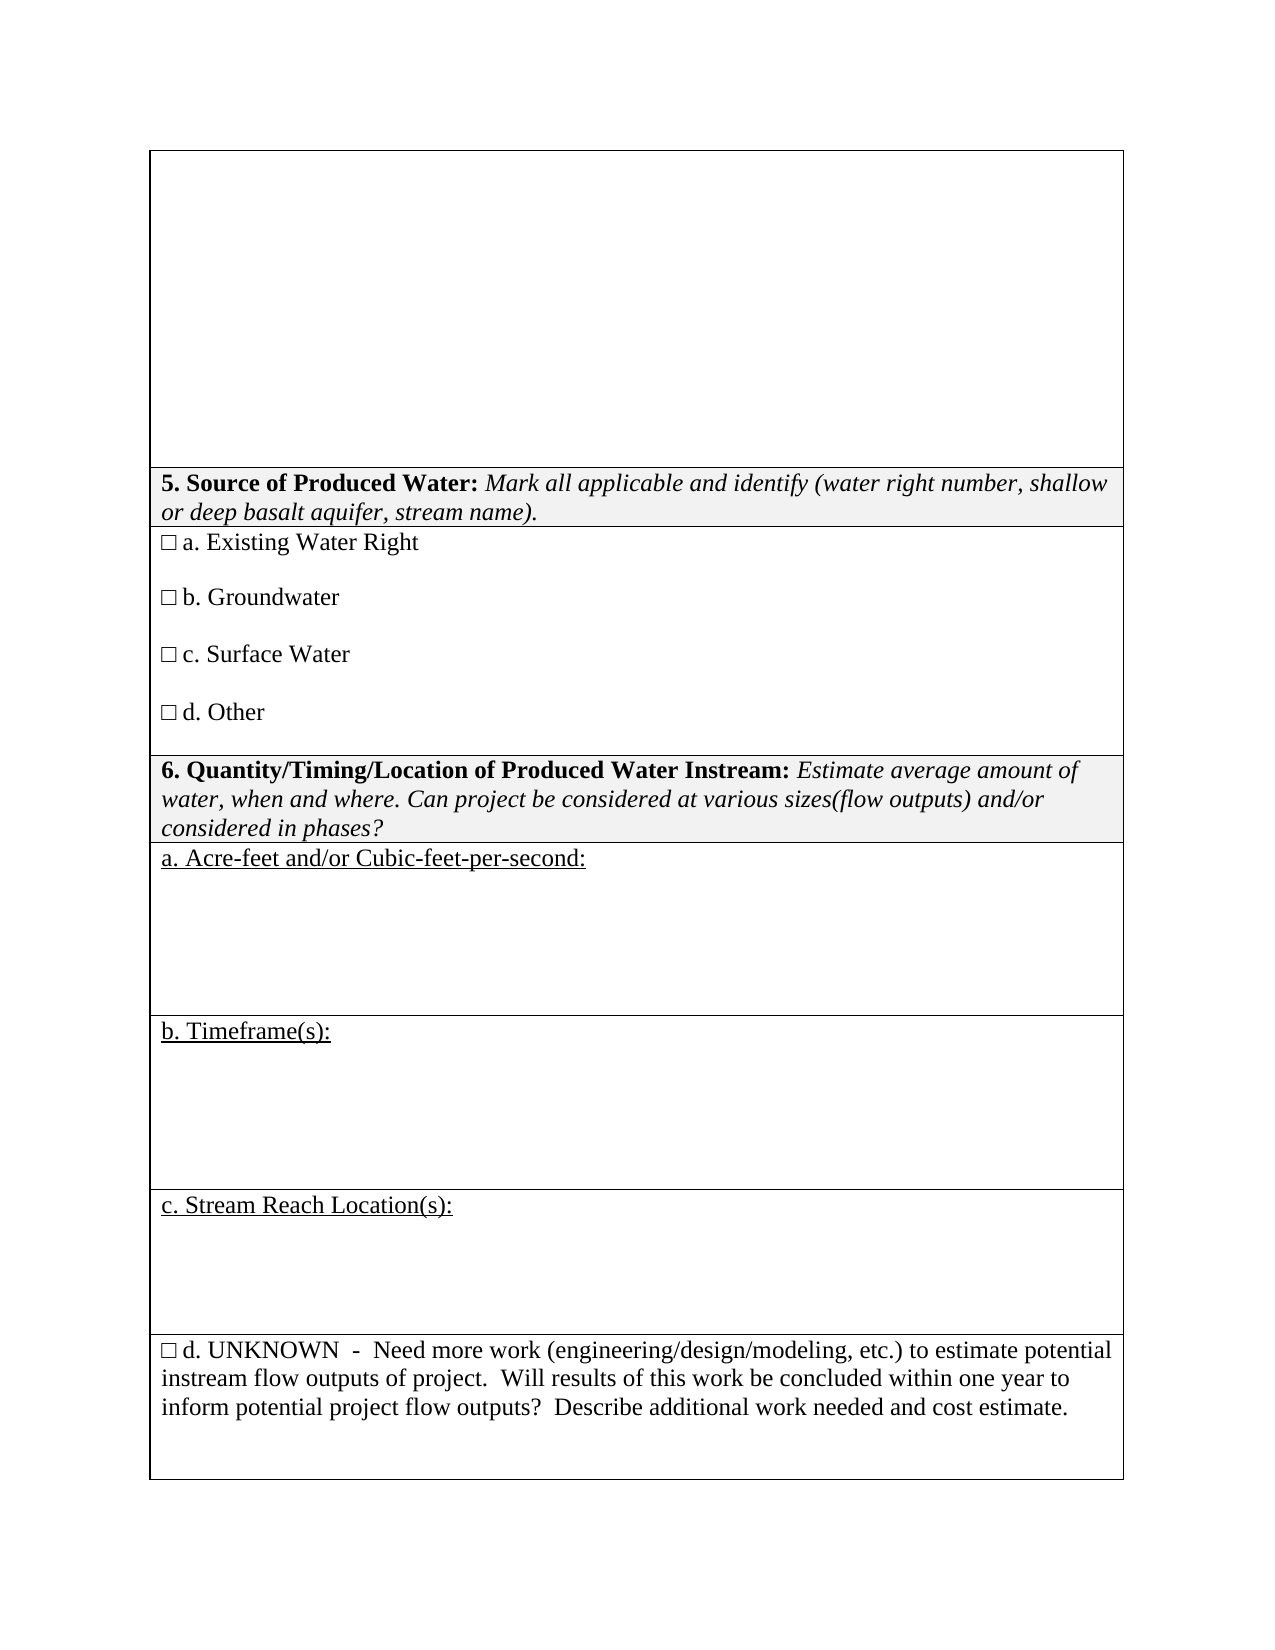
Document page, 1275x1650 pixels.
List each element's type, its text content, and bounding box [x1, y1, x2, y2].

table_cell b. Timeframe(s): [151, 1016, 1123, 1189]
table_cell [151, 151, 1123, 467]
table_cell 6. Quantity/Timing/Location of Produced Water Instream: Estimate average amount of water, when and where. Can project be considered at various sizes(flow outputs) and/or considered in phases? [151, 756, 1123, 842]
table_cell □ a. Existing Water Right □ b. Groundwater □ c. Surface Water □ d. Other [151, 527, 1123, 754]
table_cell 5. Source of Produced Water: Mark all applicable and identify (water right number, shallow or deep basalt aquifer, stream name). [151, 468, 1123, 526]
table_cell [151, 1335, 1123, 1478]
table_cell c. Stream Reach Location(s): [151, 1190, 1123, 1334]
table_cell a. Acre-feet and/or Cubic-feet-per-second: [151, 843, 1123, 1015]
